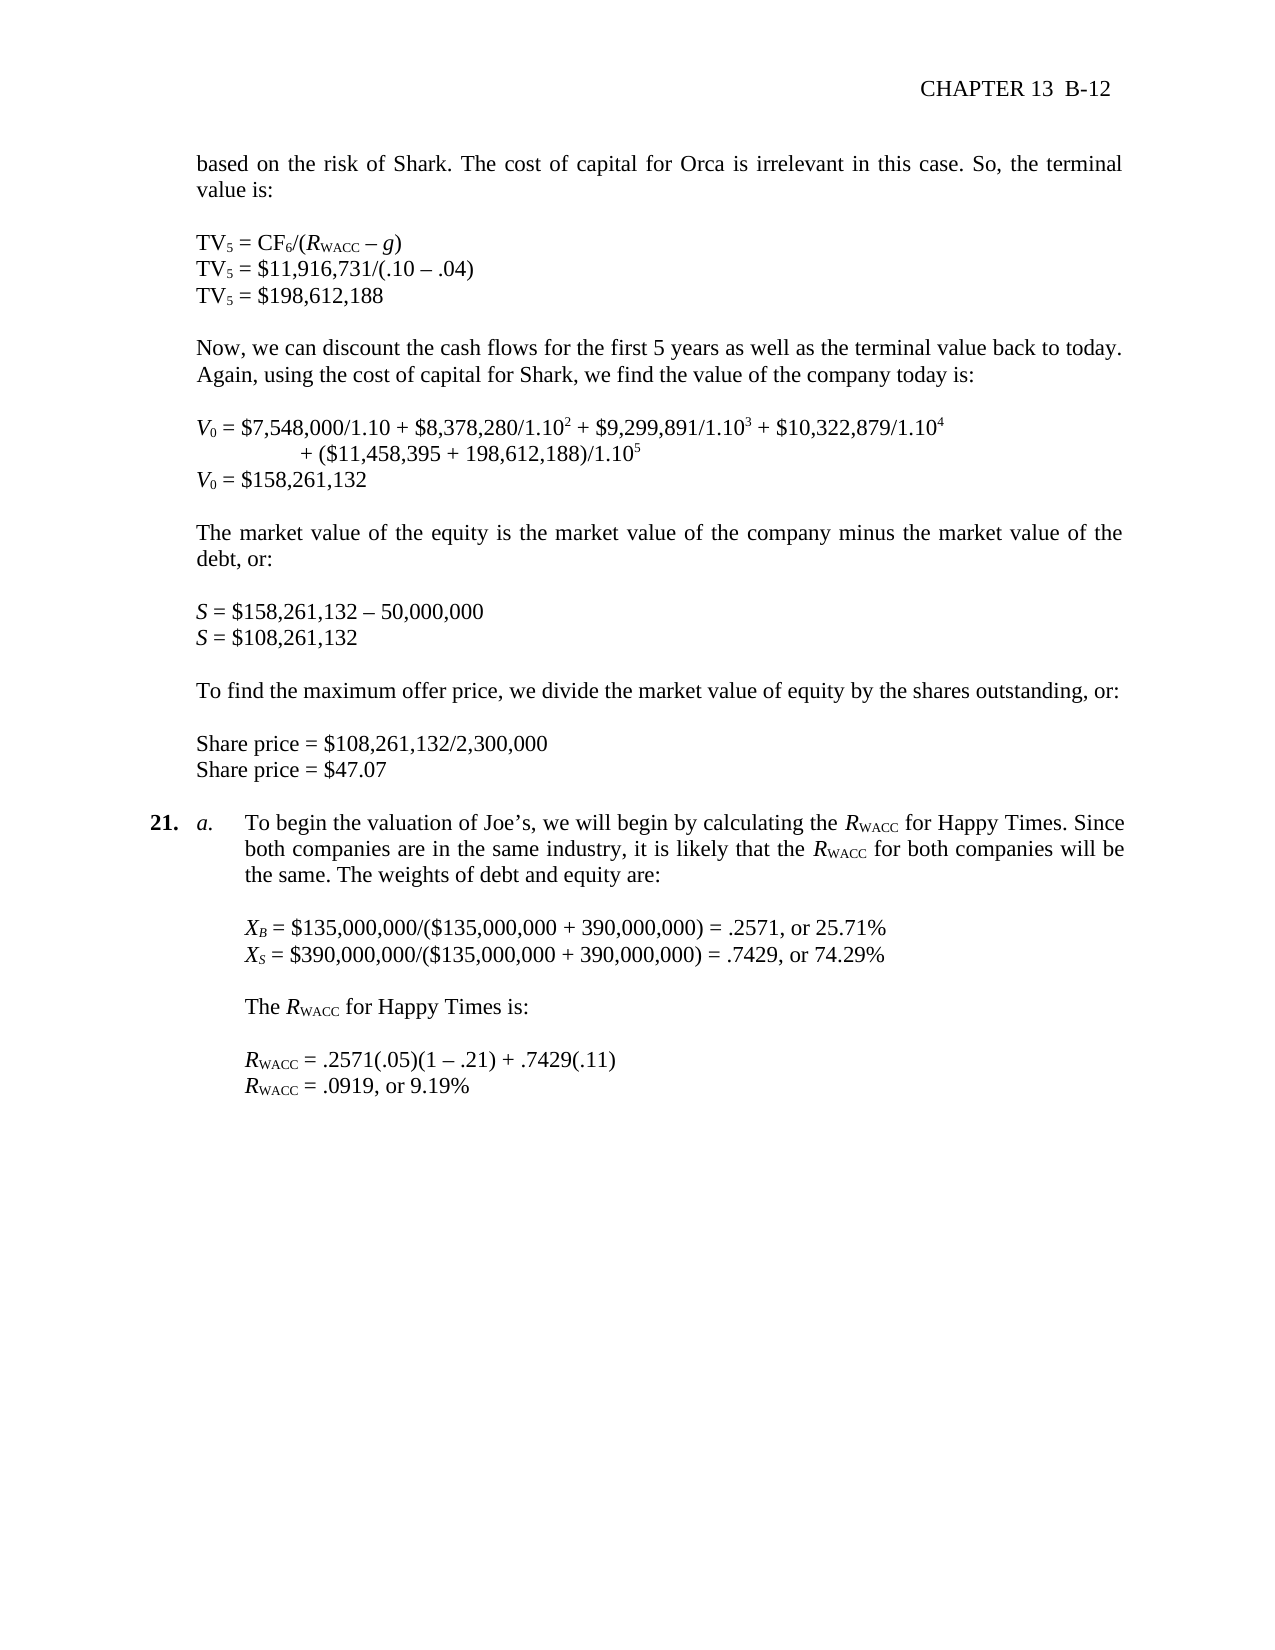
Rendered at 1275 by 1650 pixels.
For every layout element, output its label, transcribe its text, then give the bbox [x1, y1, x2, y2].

text To find the maximum offer price, we divide the market value of equity by the shares outstanding, or: [150, 677, 1125, 703]
text V0 = $158,261,132 [150, 466, 1125, 493]
text TV5 = $11,916,731/(.10 – .04) [150, 255, 1125, 282]
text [150, 150, 1125, 203]
text 21. a. To begin the valuation of Joe’s, we will begin by calculating the RWACC for Happy Times. Since both companies are in the same industry, it is likely that the RWACC for both companies will be the same. The weights of debt and equity are: [150, 809, 1125, 888]
text The market value of the equity is the market value of the company minus the market value of the debt, or: [150, 519, 1125, 572]
text Now, we can discount the cash flows for the first 5 years as well as the terminal value back to today. Again, using the cost of capital for Shark, we find the value of the company today is: [150, 334, 1125, 387]
text S = $108,261,132 [150, 624, 1125, 651]
text TV5 = CF6/(RWACC – g) [150, 229, 1125, 255]
text Share price = $47.07 [150, 756, 1125, 782]
text XS = $390,000,000/($135,000,000 + 390,000,000) = .7429, or 74.29% [150, 941, 1125, 967]
text RWACC = .2571(.05)(1 – .21) + .7429(.11) [150, 1046, 1125, 1072]
text + ($11,458,395 + 198,612,188)/1.105 [150, 440, 1125, 466]
text Share price = $108,261,132/2,300,000 [150, 730, 1125, 756]
text S = $158,261,132 – 50,000,000 [150, 598, 1125, 624]
text V0 = $7,548,000/1.10 + $8,378,280/1.102 + $9,299,891/1.103 + $10,322,879/1.104 [150, 413, 1125, 440]
text The RWACC for Happy Times is: [150, 993, 1125, 1020]
text TV5 = $198,612,188 [150, 282, 1125, 308]
text RWACC = .0919, or 9.19% [150, 1072, 1125, 1099]
text XB = $135,000,000/($135,000,000 + 390,000,000) = .2571, or 25.71% [150, 914, 1125, 941]
